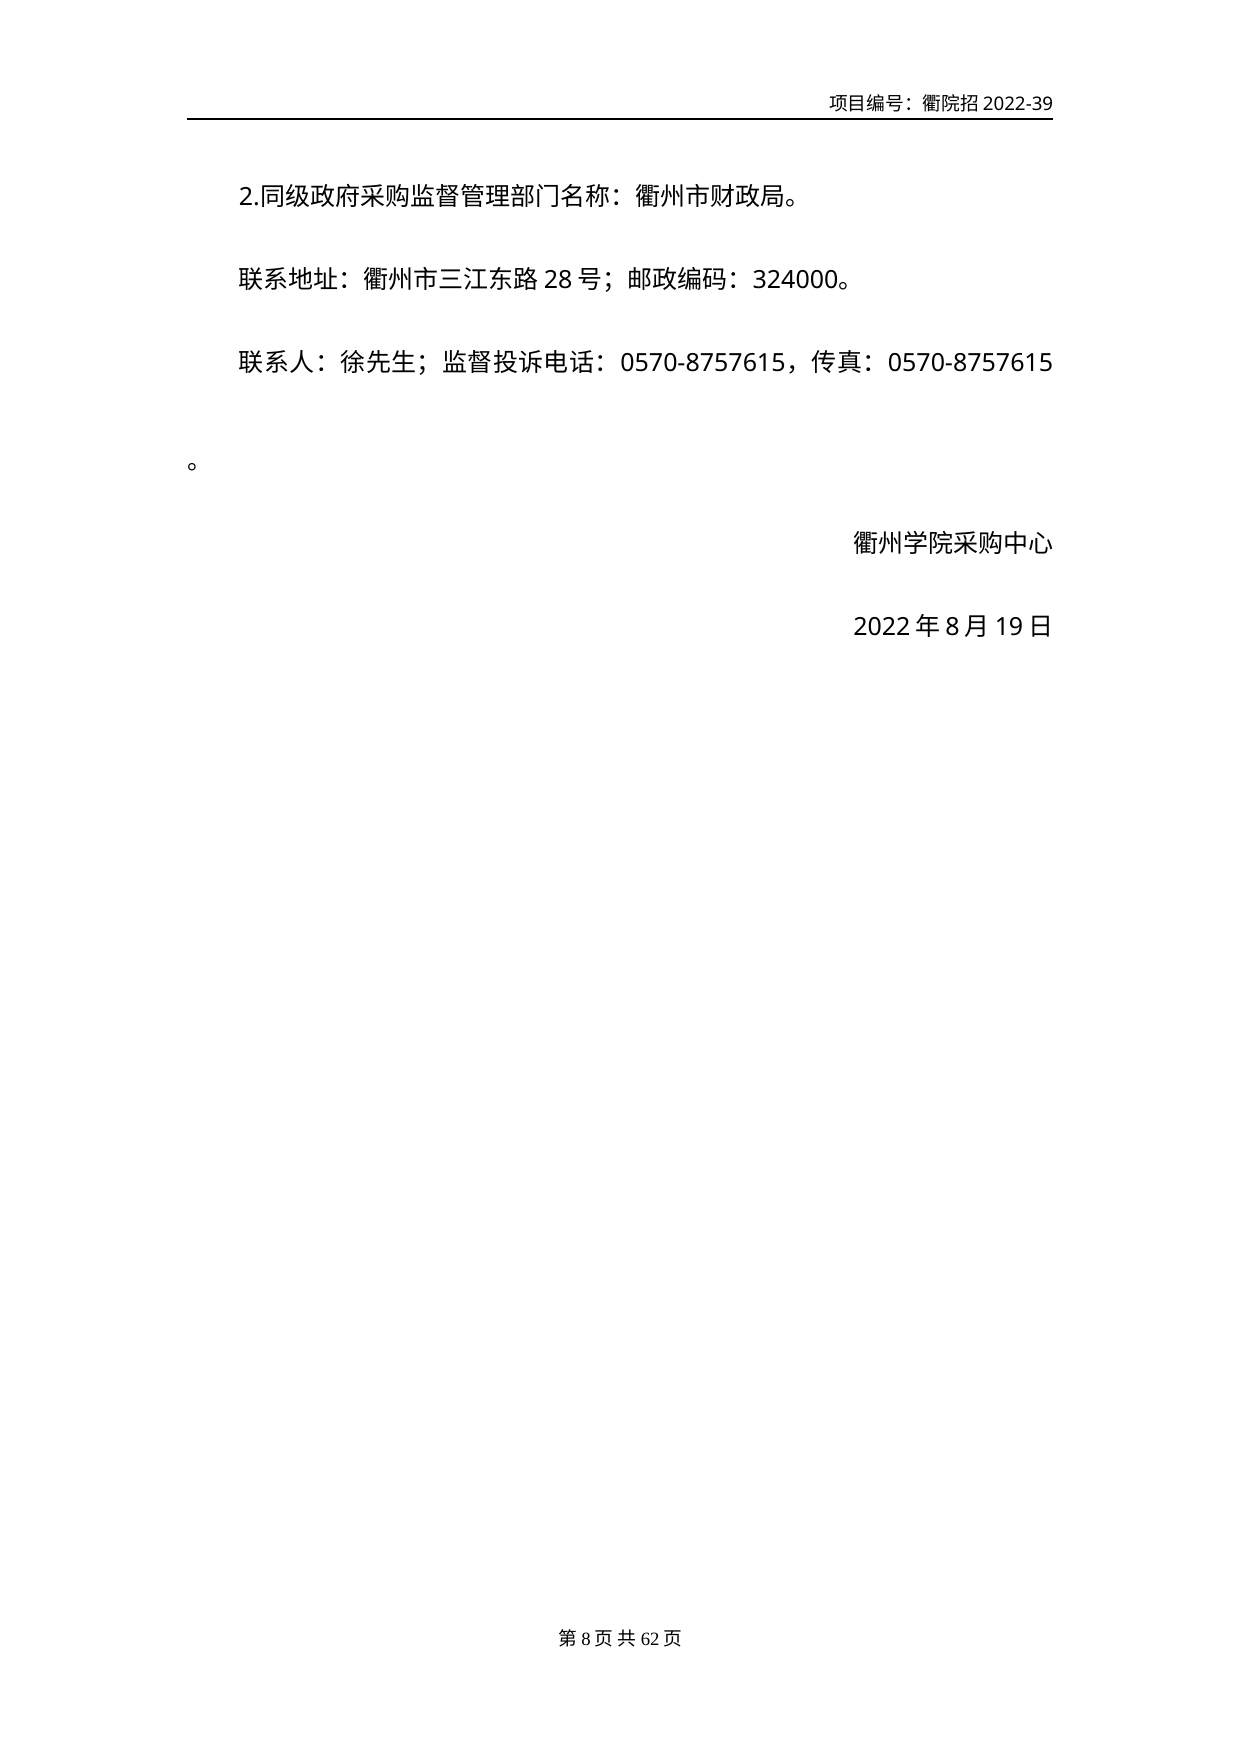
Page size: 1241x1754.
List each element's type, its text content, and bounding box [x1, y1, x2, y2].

text 2022年8月19日 [187, 592, 1053, 657]
text 联系地址：衢州市三江东路28号；邮政编码：324000。 [187, 245, 1053, 310]
text 2.同级政府采购监督管理部门名称：衢州市财政局。 [187, 162, 1053, 227]
text 联系人：徐先生；监督投诉电话：0570-8757615，传真：0570-8757615 。 [187, 328, 1053, 491]
text 衢州学院采购中心 [187, 509, 1053, 574]
